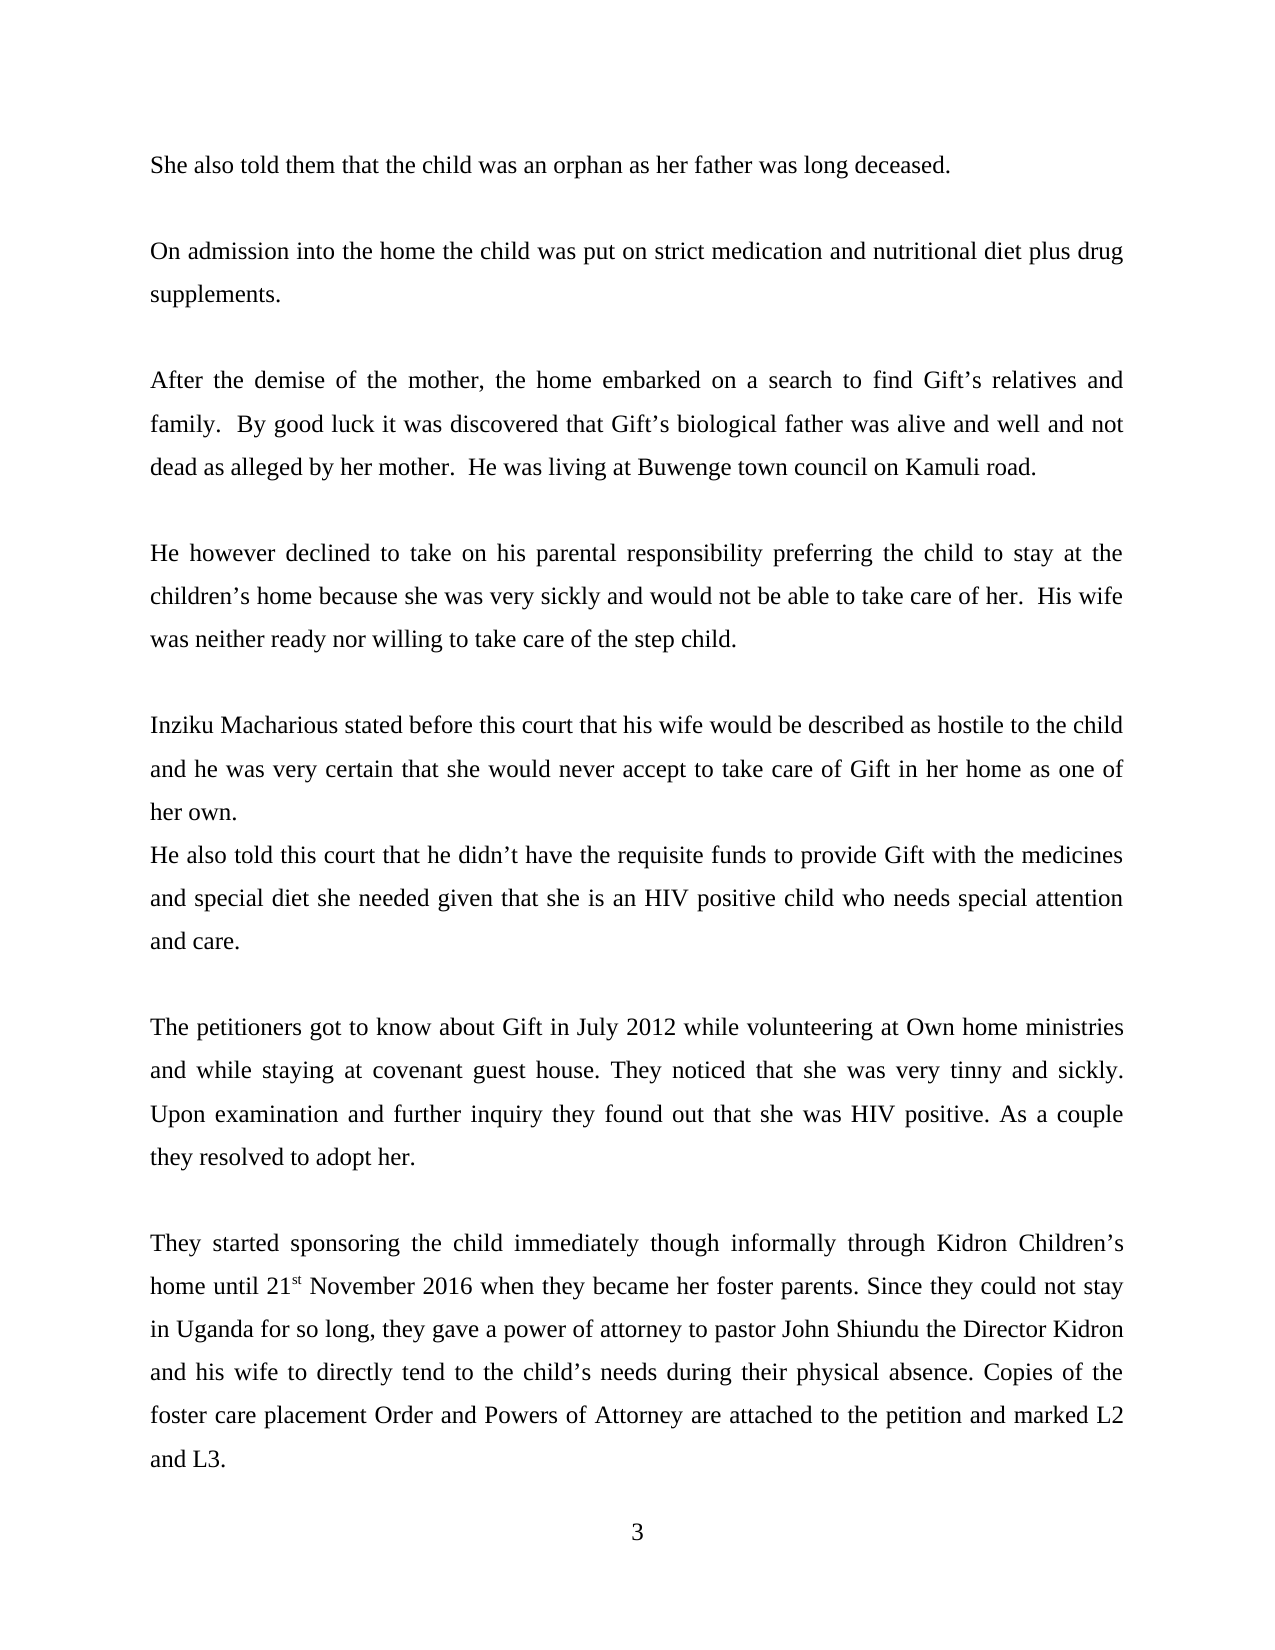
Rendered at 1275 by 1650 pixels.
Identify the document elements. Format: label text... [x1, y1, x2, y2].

text They started sponsoring the child immediately though informally through Kidron Children’s home until 21st November 2016 when they became her foster parents. Since they could not stay in Uganda for so long, they gave a power of attorney to pastor John Shiundu the Director Kidron and his wife to directly tend to the child’s needs during their physical absence. Copies of the foster care placement Order and Powers of Attorney are attached to the petition and marked L2 and L3. [150, 1228, 1125, 1472]
text He also told this court that he didn’t have the requisite funds to provide Gift with the medicines and special diet she needed given that she is an HIV positive child who needs special attention and care. [150, 840, 1125, 955]
text After the demise of the mother, the home embarked on a search to find Gift’s relatives and family. By good luck it was discovered that Gift’s biological father was alive and well and not dead as alleged by her mother. He was living at Buwenge town council on Kamuli road. [150, 366, 1125, 481]
text Inziku Macharious stated before this court that his wife would be described as hostile to the child and he was very certain that she would never accept to take care of Gift in her home as one of her own. [150, 711, 1125, 826]
text He however declined to take on his parental responsibility preferring the child to stay at the children’s home because she was very sickly and would not be able to take care of her. His wife was neither ready nor willing to take care of the step child. [150, 538, 1125, 653]
text She also told them that the child was an orphan as her father was long deceased. [150, 150, 1125, 179]
text On admission into the home the child was put on strict medication and nutritional diet plus drug supplements. [150, 236, 1125, 308]
text The petitioners got to know about Gift in July 2012 while volunteering at Own home ministries and while staying at covenant guest house. They noticed that she was very tinny and sickly. Upon examination and further inquiry they found out that she was HIV positive. As a couple they resolved to adopt her. [150, 1012, 1125, 1171]
